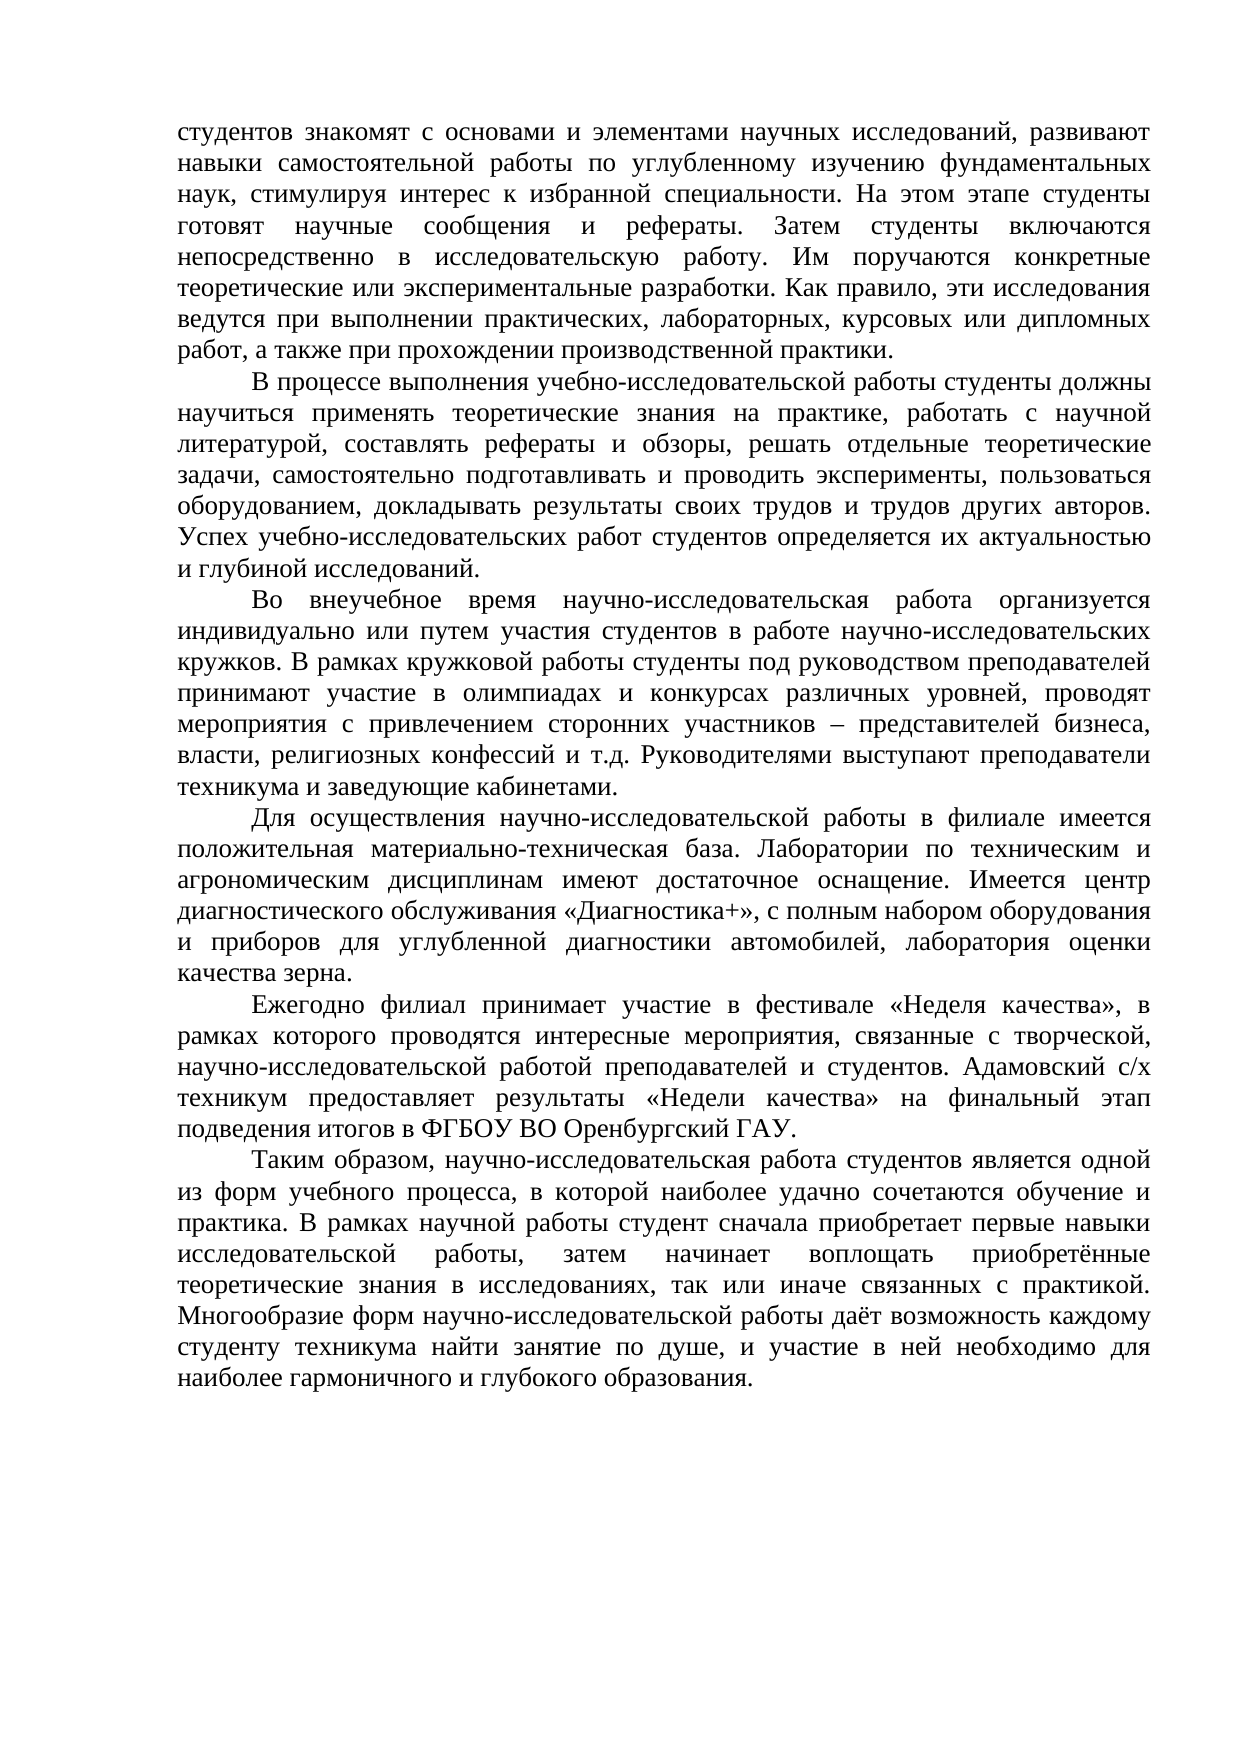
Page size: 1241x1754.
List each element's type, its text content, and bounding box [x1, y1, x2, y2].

text Таким образом, научно-исследовательская работа студентов является одной из форм учебного процесса, в которой наиболее удачно сочетаются обучение и практика. В рамках научной работы студент сначала приобретает первые навыки исследовательской работы, затем начинает воплощать приобретённые теоретические знания в исследованиях, так или иначе связанных с практикой. Многообразие форм научно-исследовательской работы даёт возможность каждому студенту техникума найти занятие по душе, и участие в ней необходимо для наиболее гармоничного и глубокого образования. [177, 1143, 1152, 1393]
text Для осуществления научно-исследовательской работы в филиале имеется положительная материально-техническая база. Лаборатории по техническим и агрономическим дисциплинам имеют достаточное оснащение. Имеется центр диагностического обслуживания «Диагностика+», с полным набором оборудования и приборов для углубленной диагностики автомобилей, лаборатория оценки качества зерна. [177, 801, 1152, 988]
text Во внеучебное время научно-исследовательская работа организуется индивидуально или путем участия студентов в работе научно-исследовательских кружков. В рамках кружковой работы студенты под руководством преподавателей принимают участие в олимпиадах и конкурсах различных уровней, проводят мероприятия с привлечением сторонних участников – представителей бизнеса, власти, религиозных конфессий и т.д. Руководителями выступают преподаватели техникума и заведующие кабинетами. [177, 583, 1152, 801]
text студентов знакомят с основами и элементами научных исследований, развивают навыки самостоятельной работы по углубленному изучению фундаментальных наук, стимулируя интерес к избранной специальности. На этом этапе студенты готовят научные сообщения и рефераты. Затем студенты включаются непосредственно в исследовательскую работу. Им поручаются конкретные теоретические или экспериментальные разработки. Как правило, эти исследования ведутся при выполнении практических, лабораторных, курсовых или дипломных работ, а также при прохождении производственной практики. [177, 115, 1152, 364]
text В процессе выполнения учебно-исследовательской работы студенты должны научиться применять теоретические знания на практике, работать с научной литературой, составлять рефераты и обзоры, решать отдельные теоретические задачи, самостоятельно подготавливать и проводить эксперименты, пользоваться оборудованием, докладывать результаты своих трудов и трудов других авторов. Успех учебно-исследовательских работ студентов определяется их актуальностью и глубиной исследований. [177, 365, 1152, 583]
text Ежегодно филиал принимает участие в фестивале «Неделя качества», в рамках которого проводятся интересные мероприятия, связанные с творческой, научно-исследовательской работой преподавателей и студентов. Адамовский с/х техникум предоставляет результаты «Недели качества» на финальный этап подведения итогов в ФГБОУ ВО Оренбургский ГАУ. [177, 988, 1152, 1143]
